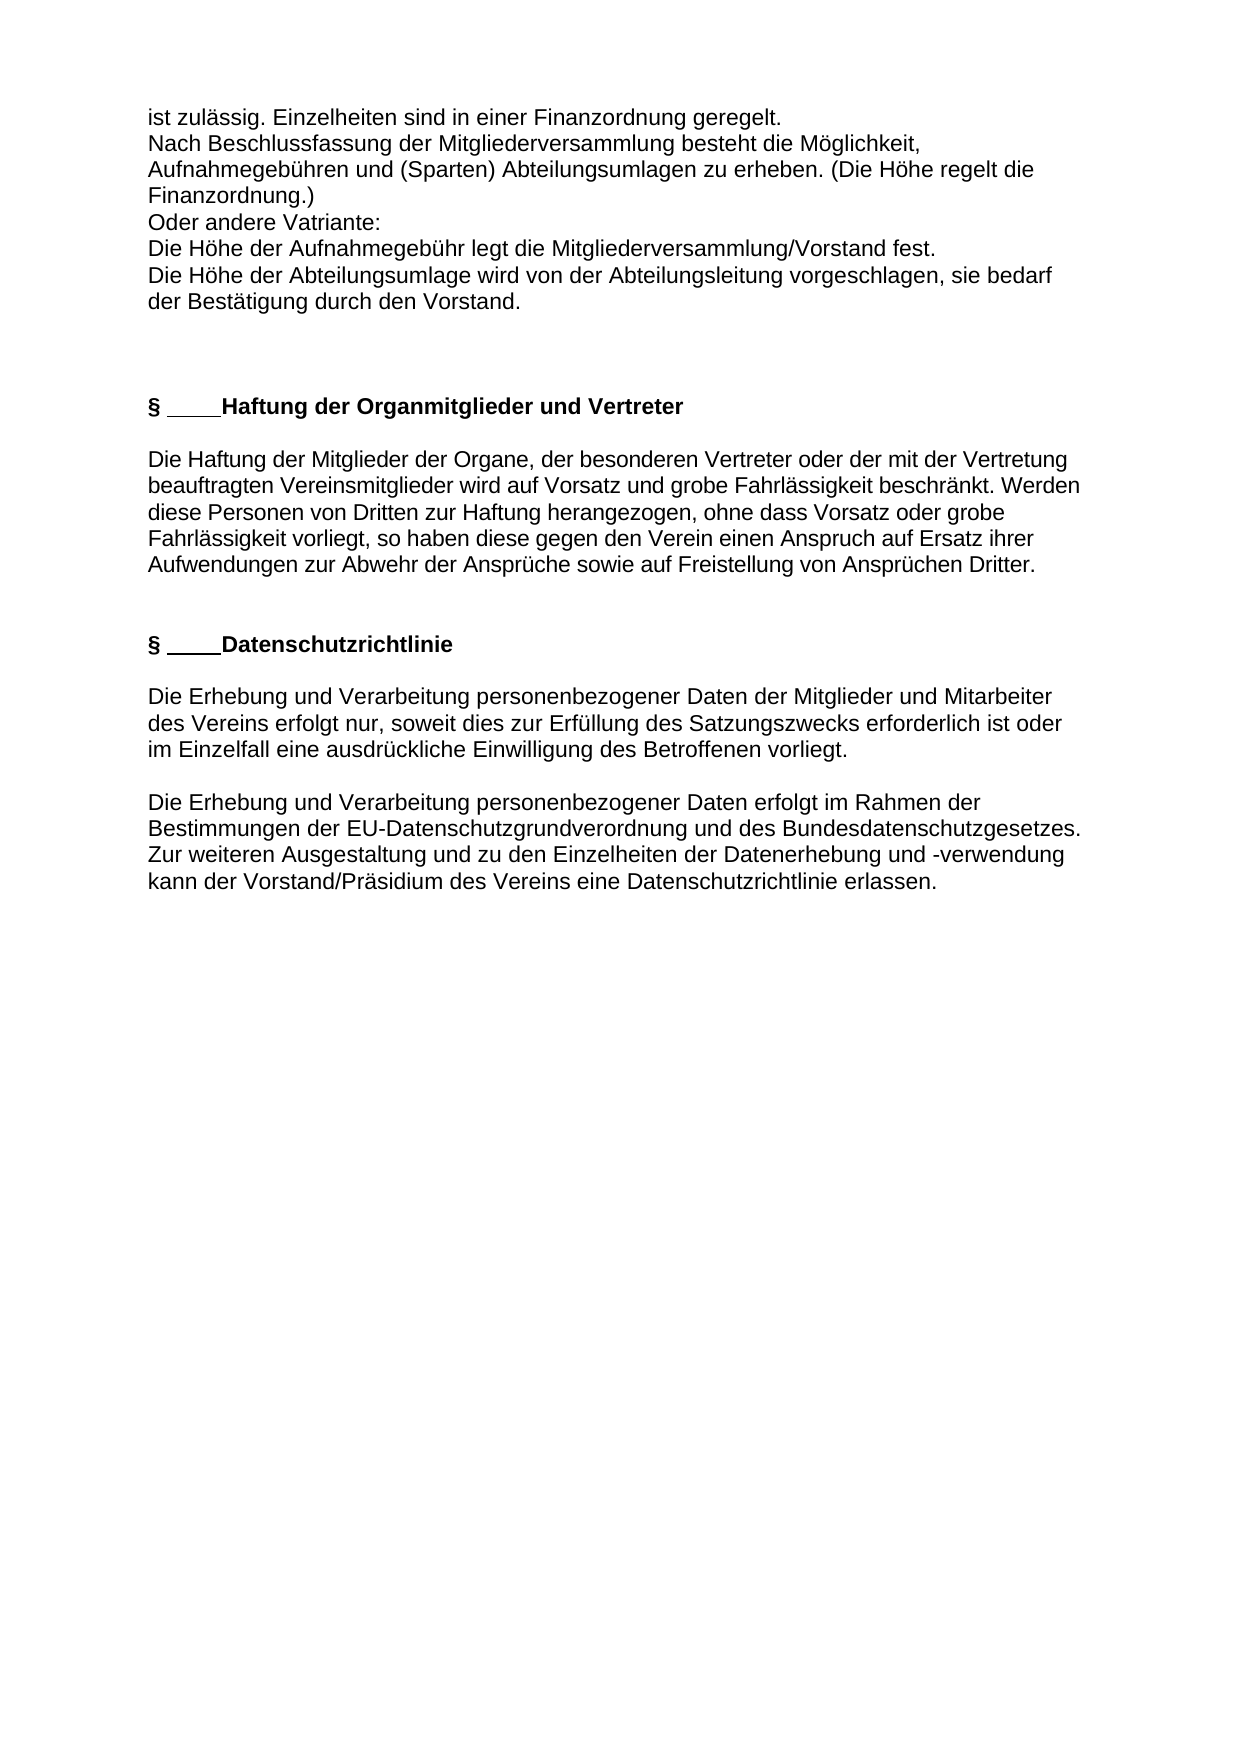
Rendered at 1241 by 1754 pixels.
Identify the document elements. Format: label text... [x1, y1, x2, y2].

text Aufnahmegebühren und (Sparten) Abteilungsumlagen zu erheben. (Die Höhe regelt die Finanzordnung.) [148, 156, 1092, 209]
text diese Personen von Dritten zur Haftung herangezogen, ohne dass Vorsatz oder grobe [148, 499, 1092, 525]
text Bestimmungen der EU-Datenschutzgrundverordnung und des Bundesdatenschutzgesetzes. [148, 815, 1092, 841]
text kann der Vorstand/Präsidium des Vereins eine Datenschutzrichtlinie erlassen. [148, 868, 1092, 894]
text beauftragten Vereinsmitglieder wird auf Vorsatz und grobe Fahrlässigkeit beschränkt. Werden [148, 472, 1092, 499]
text Die Haftung der Mitglieder der Organe, der besonderen Vertreter oder der mit der Vertretung [148, 446, 1092, 472]
text Die Höhe der Aufnahmegebühr legt die Mitgliederversammlung/Vorstand fest. [148, 235, 1092, 262]
text ist zulässig. Einzelheiten sind in einer Finanzordnung geregelt. [148, 103, 1092, 130]
text des Vereins erfolgt nur, soweit dies zur Erfüllung des Satzungszwecks erforderlich ist oder im Einzelfall eine ausdrückliche Einwilligung des Betroffenen vorliegt. [148, 709, 1092, 762]
text § Haftung der Organmitglieder und Vertreter [148, 393, 1092, 420]
text Zur weiteren Ausgestaltung und zu den Einzelheiten der Datenerhebung und -verwendung [148, 841, 1092, 868]
text Fahrlässigkeit vorliegt, so haben diese gegen den Verein einen Anspruch auf Ersatz ihrer [148, 525, 1092, 551]
text Nach Beschlussfassung der Mitgliederversammlung besteht die Möglichkeit, [148, 130, 1092, 156]
text der Bestätigung durch den Vorstand. [148, 288, 1092, 314]
text Die Höhe der Abteilungsumlage wird von der Abteilungsleitung vorgeschlagen, sie bedarf [148, 262, 1092, 288]
text Die Erhebung und Verarbeitung personenbezogener Daten der Mitglieder und Mitarbeiter [148, 683, 1092, 709]
text Die Erhebung und Verarbeitung personenbezogener Daten erfolgt im Rahmen der [148, 789, 1092, 815]
text § Datenschutzrichtlinie [148, 631, 1092, 657]
text Aufwendungen zur Abwehr der Ansprüche sowie auf Freistellung von Ansprüchen Dritter. [148, 551, 1092, 578]
text Oder andere Vatriante: [148, 209, 1092, 235]
